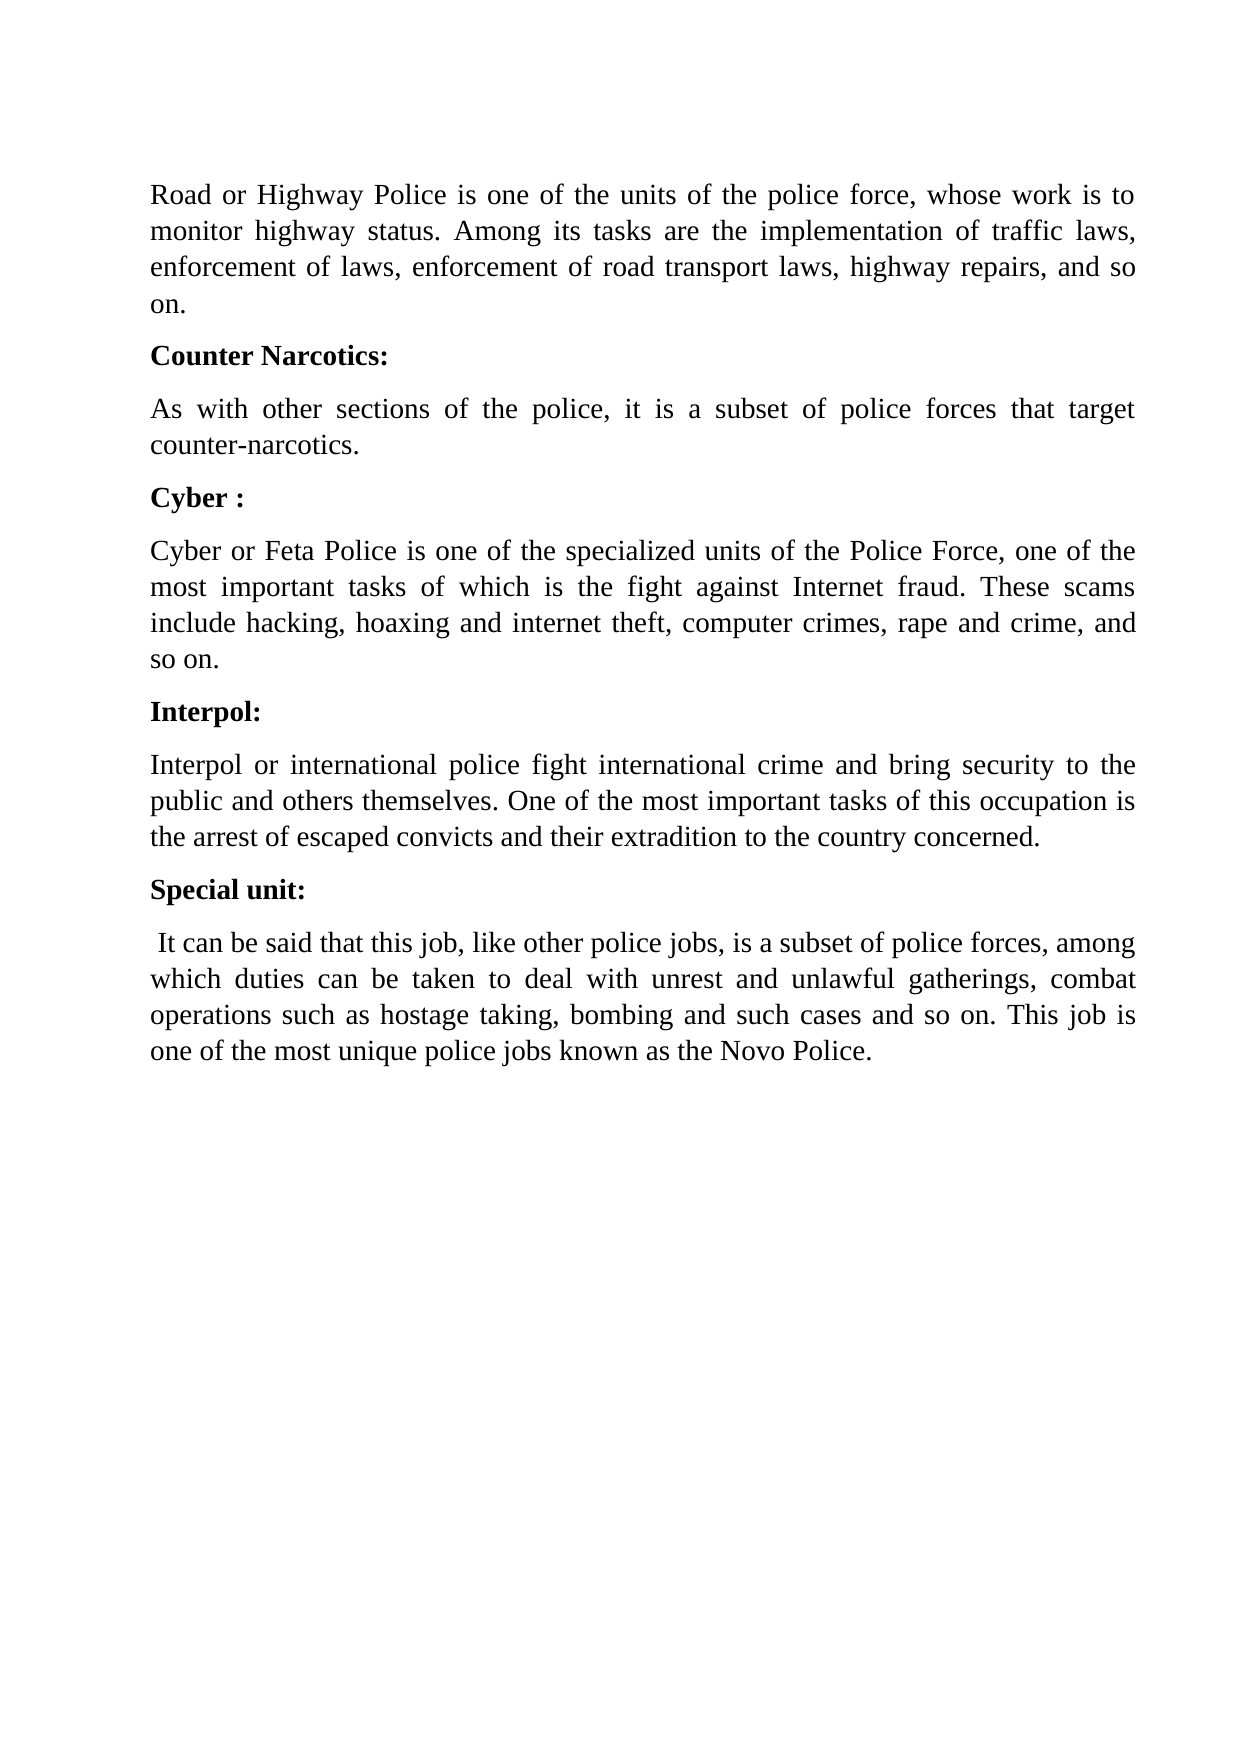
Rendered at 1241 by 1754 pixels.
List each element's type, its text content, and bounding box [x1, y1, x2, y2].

text It can be said that this job, like other police jobs, is a subset of police forces, among which duties can be taken to deal with unrest and unlawful gatherings, combat operations such as hostage taking, bombing and such cases and so on. This job is one of the most unique police jobs known as the Novo Police. [150, 925, 1137, 1067]
text Cyber or Feta Police is one of the specialized units of the Police Force, one of the most important tasks of which is the fight against Internet fraud. These scams include hacking, hoaxing and internet theft, computer crimes, rape and crime, and so on. [150, 533, 1137, 675]
text Cyber ​​: [150, 480, 1137, 514]
text As with other sections of the police, it is a subset of police forces that target counter-narcotics. [150, 391, 1137, 461]
text Road or Highway Police is one of the units of the police force, whose work is to monitor highway status. Among its tasks are the implementation of traffic laws, enforcement of laws, enforcement of road transport laws, highway repairs, and so on. [150, 177, 1137, 319]
text Special unit: [150, 872, 1137, 906]
text Interpol: [150, 694, 1137, 728]
text Counter Narcotics: [150, 338, 1137, 372]
text Interpol or international police fight international crime and bring security to the public and others themselves. One of the most important tasks of this occupation is the arrest of escaped convicts and their extradition to the country concerned. [150, 747, 1137, 853]
